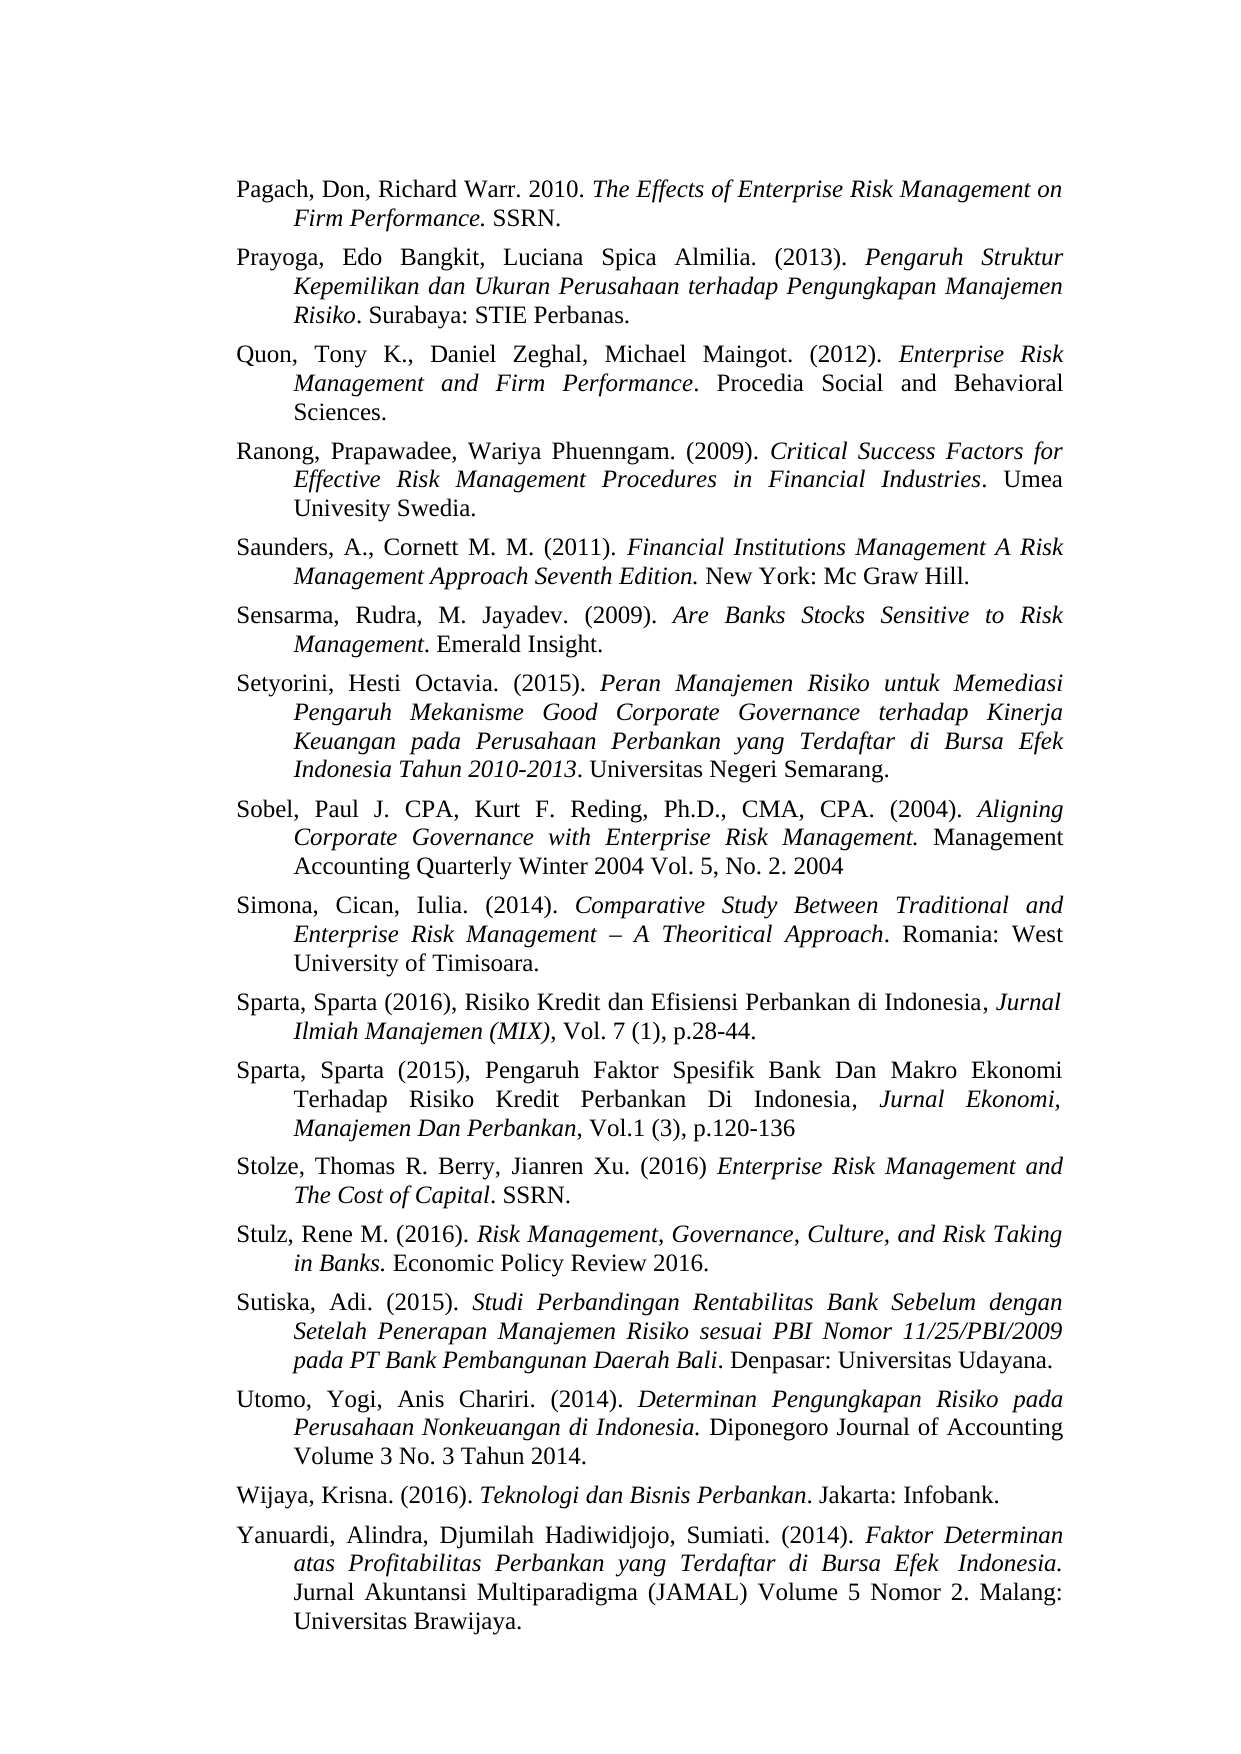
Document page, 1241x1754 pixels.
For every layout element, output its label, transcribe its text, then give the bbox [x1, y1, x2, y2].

text Saunders, A., Cornett M. M. (2011). Financial Institutions Management A Risk Management Approach Seventh Edition. New York: Mc Graw Hill. [236, 532, 1063, 590]
text Setyorini, Hesti Octavia. (2015). Peran Manajemen Risiko untuk Memediasi Pengaruh Mekanisme Good Corporate Governance terhadap Kinerja Keuangan pada Perusahaan Perbankan yang Terdaftar di Bursa Efek Indonesia Tahun 2010-2013. Universitas Negeri Semarang. [236, 668, 1063, 783]
text Stolze, Thomas R. Berry, Jianren Xu. (2016) Enterprise Risk Management and The Cost of Capital. SSRN. [236, 1152, 1063, 1208]
text Sparta, Sparta (2016), Risiko Kredit dan Efisiensi Perbankan di Indonesia, Jurnal Ilmiah Manajemen (MIX), Vol. 7 (1), p.28-44. [236, 987, 464, 1045]
text Prayoga, Edo Bangkit, Luciana Spica Almilia. (2013). Pengaruh Struktur Kepemilikan dan Ukuran Perusahaan terhadap Pengungkapan Manajemen Risiko. Surabaya: STIE Perbanas. [236, 242, 1063, 328]
text Sutiska, Adi. (2015). Studi Perbandingan Rentabilitas Bank Sebelum dengan Setelah Penerapan Manajemen Risiko sesuai PBI Nomor 11/25/PBI/2009 pada PT Bank Pembangunan Daerah Bali. Denpasar: Universitas Udayana. [236, 1287, 1063, 1373]
text Yanuardi, Alindra, Djumilah Hadiwidjojo, Sumiati. (2014). Faktor Determinan atas Profitabilitas Perbankan yang Terdaftar di Bursa Efek Indonesia. Jurnal Akuntansi Multiparadigma (JAMAL) Volume 5 Nomor 2. Malang: Universitas Brawijaya. [236, 1520, 1063, 1635]
text Ranong, Prapawadee, Wariya Phuenngam. (2009). Critical Success Factors for Effective Risk Management Procedures in Financial Industries. Umea Univesity Swedia. [236, 436, 1063, 522]
text Stulz, Rene M. (2016). Risk Management, Governance, Culture, and Risk Taking in Banks. Economic Policy Review 2016. [236, 1219, 1063, 1277]
text Utomo, Yogi, Anis Chariri. (2014). Determinan Pengungkapan Risiko pada Perusahaan Nonkeuangan di Indonesia. Diponegoro Journal of Accounting Volume 3 No. 3 Tahun 2014. [236, 1384, 1064, 1470]
text Simona, Cican, Iulia. (2014). Comparative Study Between Traditional and Enterprise Risk Management – A Theoritical Approach. Romania: West University of Timisoara. [236, 890, 1063, 977]
text Sparta, Sparta (2015), Pengaruh Faktor Spesifik Bank Dan Makro Ekonomi Terhadap Risiko Kredit Perbankan Di Indonesia, Jurnal Ekonomi, Manajemen Dan Perbankan, Vol.1 (3), p.120-136 [795, 1084, 1063, 1141]
text Quon, Tony K., Daniel Zeghal, Michael Maingot. (2012). Enterprise Risk Management and Firm Performance. Procedia Social and Behavioral Sciences. [236, 339, 1063, 425]
text Sparta, Sparta (2016), Risiko Kredit dan Efisiensi Perbankan di Indonesia, Jurnal Ilmiah Manajemen (MIX), Vol. 7 (1), p.28-44. [756, 987, 1063, 1045]
text Sobel, Paul J. CPA, Kurt F. Reding, Ph.D., CMA, CPA. (2004). Aligning Corporate Governance with Enterprise Risk Management. Management Accounting Quarterly Winter 2004 Vol. 5, No. 2. 2004 [236, 794, 1064, 880]
text Sensarma, Rudra, M. Jayadev. (2009). Are Banks Stocks Sensitive to Risk Management. Emerald Insight. [236, 600, 1063, 658]
text Wijaya, Krisna. (2016). Teknologi dan Bisnis Perbankan. Jakarta: Infobank. [236, 1481, 1076, 1509]
text Sparta, Sparta (2015), Pengaruh Faktor Spesifik Bank Dan Makro Ekonomi Terhadap Risiko Kredit Perbankan Di Indonesia, Jurnal Ekonomi, Manajemen Dan Perbankan, Vol.1 (3), p.120-136 [236, 1055, 485, 1141]
text Pagach, Don, Richard Warr. 2010. The Effects of Enterprise Risk Management on Firm Performance. SSRN. [236, 174, 1063, 232]
